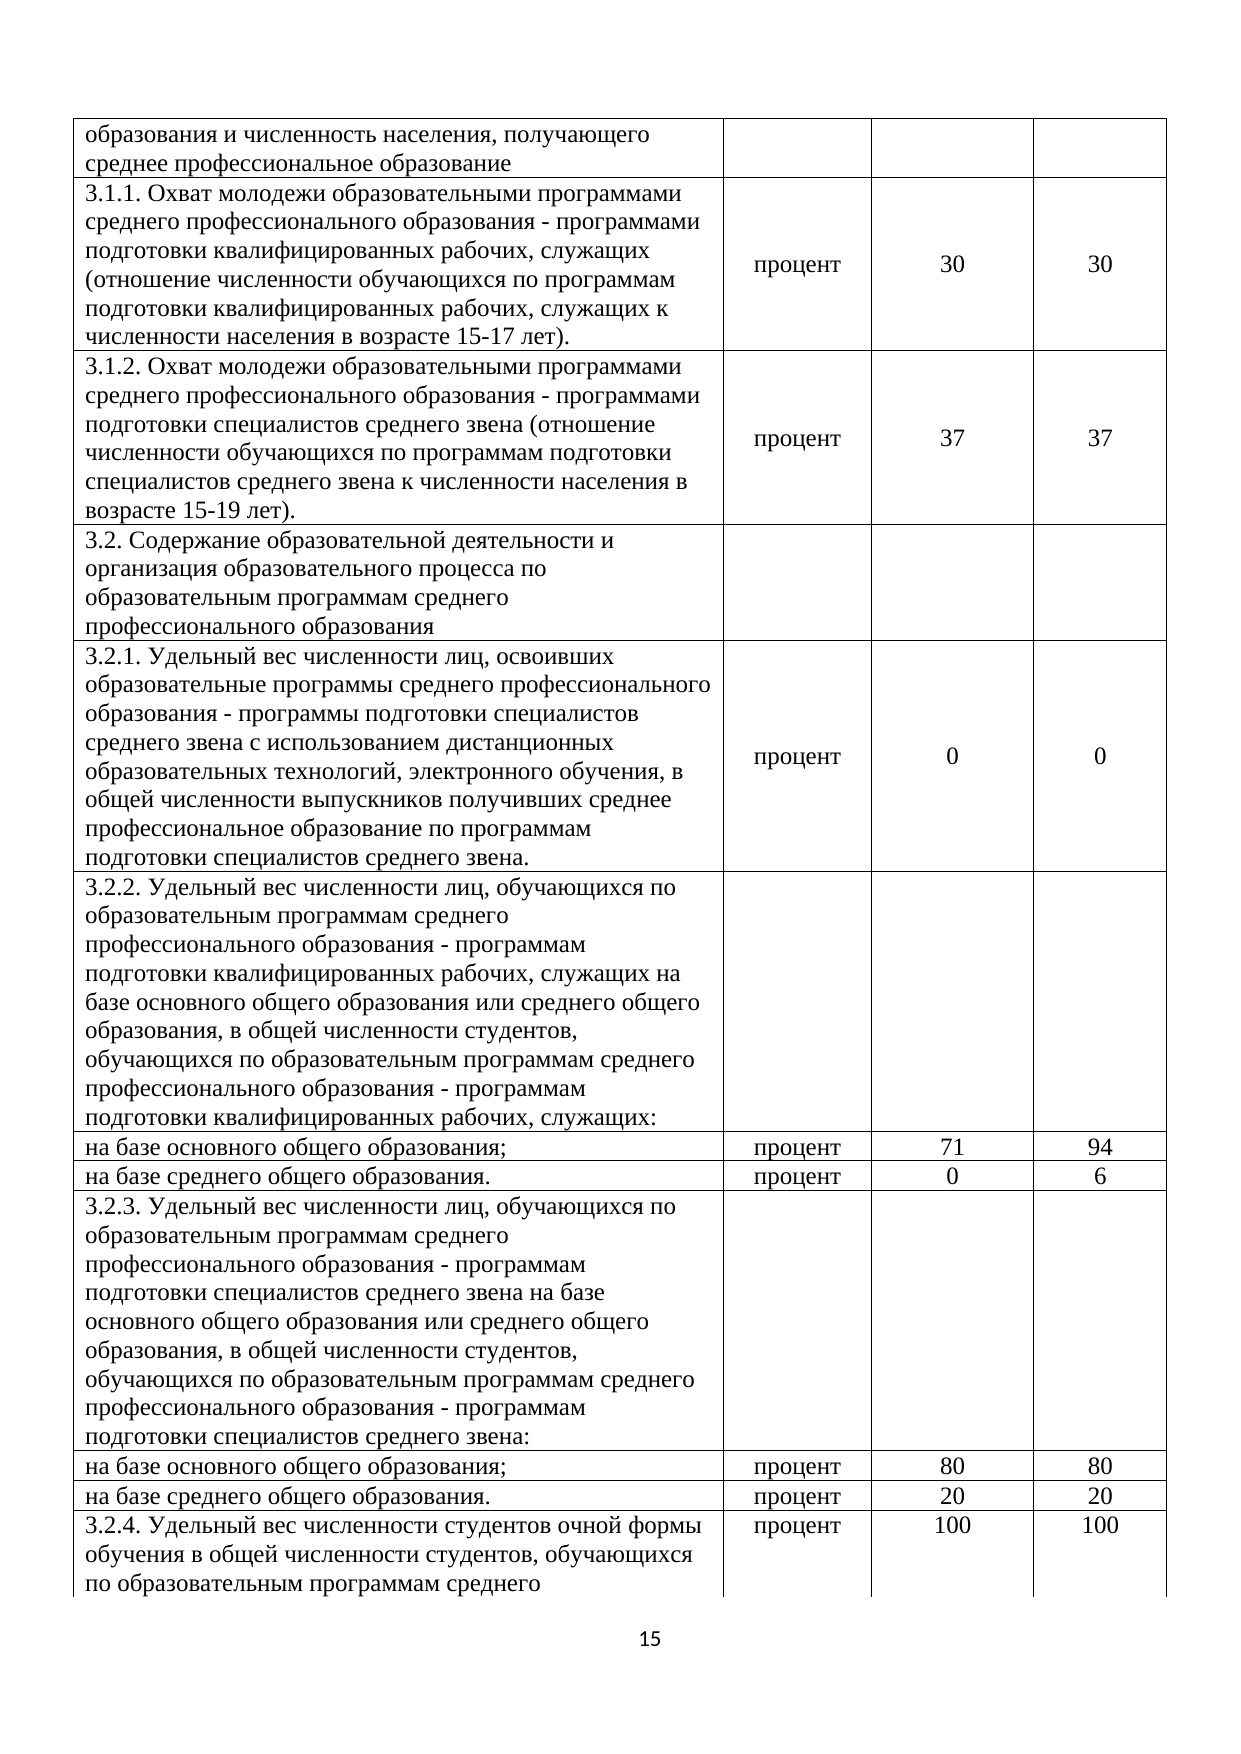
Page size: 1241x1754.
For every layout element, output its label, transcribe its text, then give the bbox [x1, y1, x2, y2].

table_cell 3.1.2. Охват молодежи образовательными программами среднего профессионального образования - программами подготовки специалистов среднего звена (отношение численности обучающихся по программам подготовки специалистов среднего звена к численности населения в возрасте 15-19 лет). [74, 351, 723, 524]
table_cell 37 [1034, 351, 1166, 524]
table_cell 94 [1034, 1132, 1166, 1160]
table_cell 30 [872, 178, 1033, 350]
table_cell 3.1.1. Охват молодежи образовательными программами среднего профессионального образования - программами подготовки квалифицированных рабочих, служащих (отношение численности обучающихся по программам подготовки квалифицированных рабочих, служащих к численности населения в возрасте 15-17 лет). [74, 178, 723, 350]
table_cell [74, 1511, 723, 1597]
table_cell 100 [872, 1511, 1033, 1597]
table_cell процент [724, 1132, 871, 1160]
table_cell процент [724, 1511, 871, 1597]
table_cell 80 [872, 1451, 1033, 1480]
table_cell 3.2. Содержание образовательной деятельности и организация образовательного процесса по образовательным программам среднего профессионального образования [74, 525, 723, 640]
table_cell [724, 872, 871, 1131]
table_cell на базе среднего общего образования. [74, 1161, 723, 1190]
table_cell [74, 119, 723, 177]
table_cell на базе основного общего образования; [74, 1451, 723, 1480]
table_cell 3.2.1. Удельный вес численности лиц, освоивших образовательные программы среднего профессионального образования - программы подготовки специалистов среднего звена с использованием дистанционных образовательных технологий, электронного обучения, в общей численности выпускников получивших среднее профессиональное образование по программам подготовки специалистов среднего звена. [74, 641, 723, 871]
table_cell [872, 525, 1033, 640]
table_cell 3.2.3. Удельный вес численности лиц, обучающихся по образовательным программам среднего профессионального образования - программам подготовки специалистов среднего звена на базе основного общего образования или среднего общего образования, в общей численности студентов, обучающихся по образовательным программам среднего профессионального образования - программам подготовки специалистов среднего звена: [74, 1191, 723, 1450]
table_cell на базе основного общего образования; [74, 1132, 723, 1160]
table_cell [872, 1191, 1033, 1450]
table_cell процент [724, 1451, 871, 1480]
table_cell [1034, 119, 1166, 177]
table_cell [1034, 525, 1166, 640]
table_cell на базе среднего общего образования. [74, 1481, 723, 1509]
table_cell [1034, 1191, 1166, 1450]
table_cell [724, 119, 871, 177]
table_cell 100 [1034, 1511, 1166, 1597]
table_cell 30 [1034, 178, 1166, 350]
table_cell 20 [1034, 1481, 1166, 1509]
table_cell 0 [1034, 641, 1166, 871]
table_cell [872, 872, 1033, 1131]
table_cell процент [724, 1481, 871, 1509]
table_cell 80 [1034, 1451, 1166, 1480]
table_cell [872, 119, 1033, 177]
table_cell 0 [872, 641, 1033, 871]
table_cell 20 [872, 1481, 1033, 1509]
table_cell [724, 1191, 871, 1450]
table_cell [724, 525, 871, 640]
table_cell 71 [872, 1132, 1033, 1160]
table_cell 0 [872, 1161, 1033, 1190]
table_cell 6 [1034, 1161, 1166, 1190]
table_cell 37 [872, 351, 1033, 524]
table_cell процент [724, 641, 871, 871]
table_cell процент [724, 351, 871, 524]
table_cell [1034, 872, 1166, 1131]
table_cell процент [724, 178, 871, 350]
table_cell процент [724, 1161, 871, 1190]
table_cell 3.2.2. Удельный вес численности лиц, обучающихся по образовательным программам среднего профессионального образования - программам подготовки квалифицированных рабочих, служащих на базе основного общего образования или среднего общего образования, в общей численности студентов, обучающихся по образовательным программам среднего профессионального образования - программам подготовки квалифицированных рабочих, служащих: [74, 872, 723, 1131]
